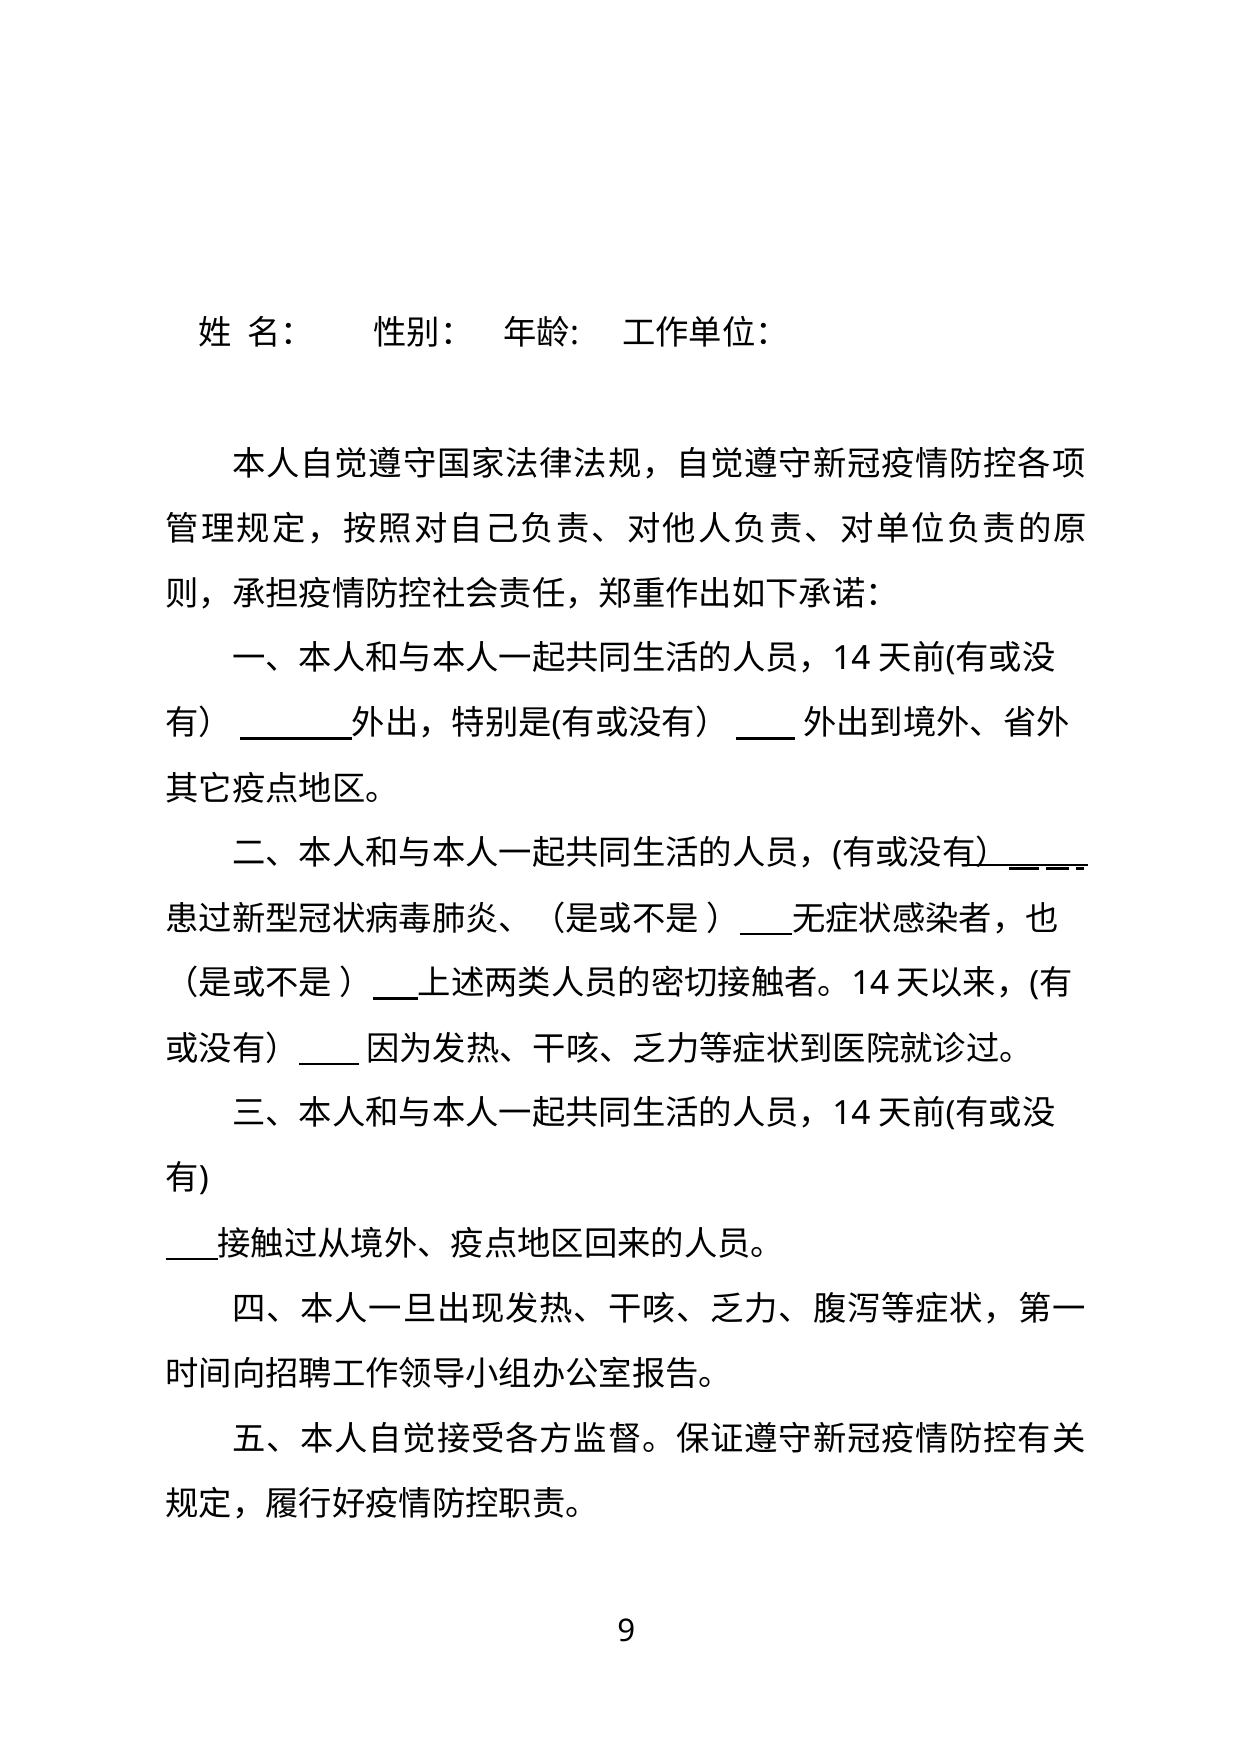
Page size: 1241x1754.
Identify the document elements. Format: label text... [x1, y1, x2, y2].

text 五、本人自觉接受各方监督。保证遵守新冠疫情防控有关规定，履行好疫情防控职责。 [165, 1403, 1087, 1533]
text 姓 名： 性别： 年龄: 工作单位： [165, 298, 1087, 363]
list 本人和与本人一起共同生活的人员，14 天前(有或没有） 外出，特别是(有或没有） 外出到境外、省外其它疫点地区。 [165, 623, 1087, 818]
text 四、本人一旦出现发热、干咳、乏力、腹泻等症状，第一时间向招聘工作领导小组办公室报告。 [165, 1273, 1087, 1403]
list 本人和与本人一起共同生活的人员，14 天前(有或没有) [165, 1078, 1087, 1208]
text 接触过从境外、疫点地区回来的人员。 [165, 1208, 1087, 1273]
list 本人和与本人一起共同生活的人员，(有或没有） 患过新型冠状病毒肺炎、（是或不是 ） 无症状感染者，也（是或不是 ） 上述两类人员的密切接触者。14天以来，(有或没有） 因为发热、干咳、乏力等症状到医院就诊过。 [165, 818, 1087, 1078]
text 本人自觉遵守国家法律法规，自觉遵守新冠疫情防控各项管理规定，按照对自己负责、对他人负责、对单位负责的原则，承担疫情防控社会责任，郑重作出如下承诺： [165, 428, 1087, 623]
